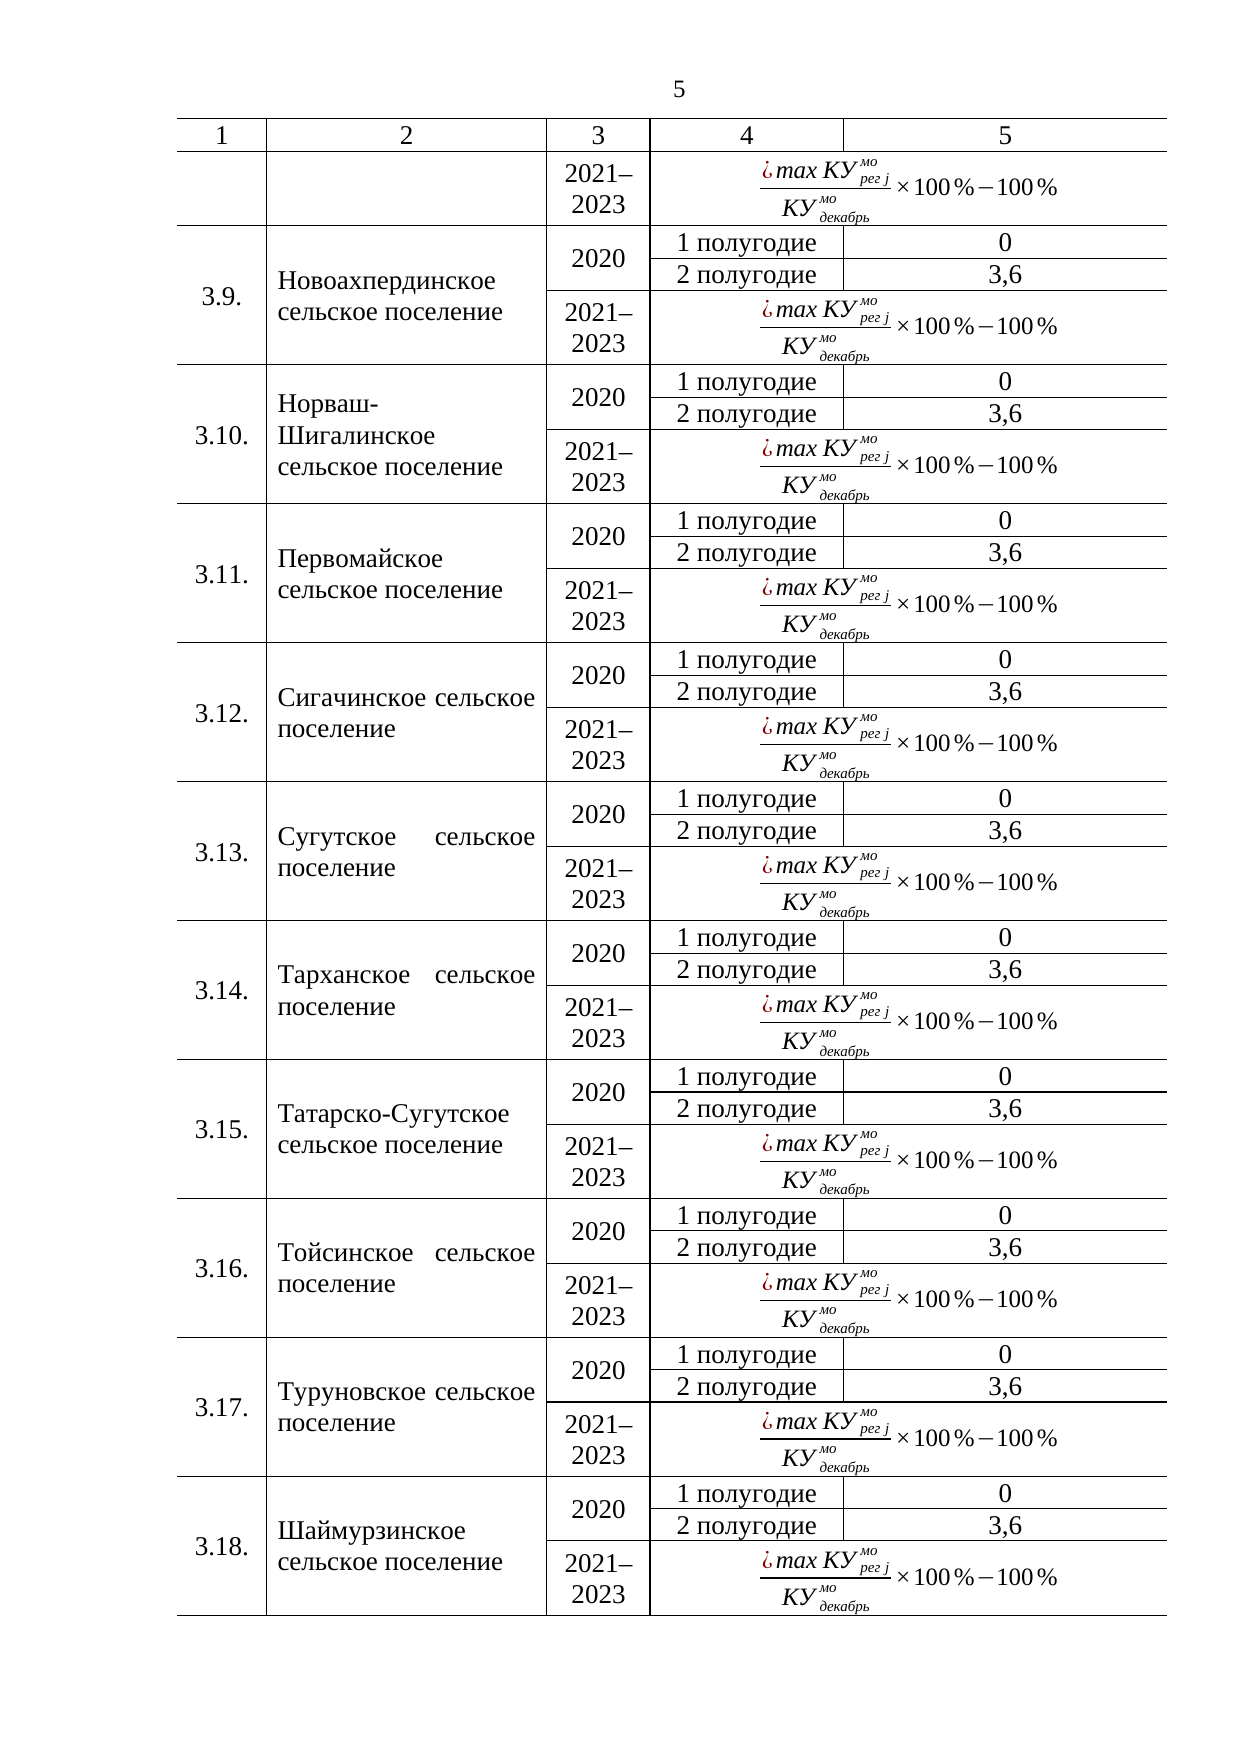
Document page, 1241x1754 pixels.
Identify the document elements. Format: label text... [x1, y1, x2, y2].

table_cell 3,6 [844, 1093, 1167, 1123]
table_cell 2021–2023 [547, 1403, 649, 1476]
table_cell 1 полугодие [651, 365, 843, 397]
table_cell 0 [844, 1060, 1167, 1091]
table_cell 3,6 [844, 1509, 1167, 1540]
table_cell 3,6 [844, 259, 1167, 290]
table_cell 2020 [547, 1338, 649, 1401]
table_cell [651, 291, 1167, 364]
table_cell 2 полугодие [651, 1509, 843, 1540]
table_cell 3,6 [844, 954, 1167, 984]
table_cell 3,6 [844, 1231, 1167, 1262]
table_cell 2 полугодие [651, 1370, 843, 1401]
table_cell 3.11. [177, 504, 266, 642]
table_cell 2020 [547, 1199, 649, 1262]
table_cell [651, 1541, 1167, 1615]
table_cell 2021–2023 [547, 708, 649, 781]
table_cell Тарханское сельское поселение [267, 921, 546, 1059]
table_cell [651, 1403, 1167, 1476]
table_cell 2021–2023 [547, 569, 649, 642]
table_cell 2 полугодие [651, 815, 843, 846]
table_cell [651, 569, 1167, 642]
table_cell 1 полугодие [651, 1477, 843, 1508]
table_cell Первомайское сельское поселение [267, 504, 546, 642]
table_cell 0 [844, 782, 1167, 813]
table_cell [651, 152, 1167, 225]
table_cell 0 [844, 1477, 1167, 1508]
table_cell 2020 [547, 504, 649, 568]
table_cell 1 полугодие [651, 226, 843, 258]
table_cell 2020 [547, 226, 649, 290]
table_cell 3,6 [844, 1370, 1167, 1401]
table_cell 3.12. [177, 643, 266, 781]
table_header 5 [844, 119, 1167, 151]
table_cell 2020 [547, 921, 649, 984]
table_cell 1 полугодие [651, 504, 843, 536]
table_cell 0 [844, 504, 1167, 536]
table_cell 3.10. [177, 365, 266, 503]
table_cell 1 полугодие [651, 1060, 843, 1091]
table_cell 3,6 [844, 676, 1167, 707]
table_cell 2021–2023 [547, 986, 649, 1059]
table_cell 2021–2023 [547, 1264, 649, 1337]
table_cell 0 [844, 365, 1167, 397]
table_cell 3.14. [177, 921, 266, 1059]
table_cell 2021–2023 [547, 847, 649, 920]
table_cell 3.16. [177, 1199, 266, 1337]
table_cell 3.17. [177, 1338, 266, 1476]
table_cell 2 полугодие [651, 676, 843, 707]
table_cell [651, 430, 1167, 503]
table_cell 3.13. [177, 782, 266, 920]
table_cell 3.18. [177, 1477, 266, 1615]
table_cell 0 [844, 1199, 1167, 1230]
table_cell Норваш-Шигалинское сельское поселение [267, 365, 546, 503]
table_header 3 [547, 119, 649, 151]
table_cell 2021–2023 [547, 1125, 649, 1198]
table_cell Тойсинское сельское поселение [267, 1199, 546, 1337]
table_cell Шаймурзинское сельское поселение [267, 1477, 546, 1615]
table_cell 0 [844, 643, 1167, 674]
table_cell 2 полугодие [651, 537, 843, 568]
table_cell [651, 1264, 1167, 1337]
table_cell 0 [844, 921, 1167, 952]
table_cell 2021–2023 [547, 152, 649, 225]
table_cell Татарско-Сугутское сельское поселение [267, 1060, 546, 1198]
table_cell 1 полугодие [651, 643, 843, 674]
table_header 1 [177, 119, 266, 151]
table_cell 1 полугодие [651, 782, 843, 813]
table_cell Сигачинское сельское поселение [267, 643, 546, 781]
table_cell 3,6 [844, 815, 1167, 846]
table_cell 2021–2023 [547, 1541, 649, 1615]
table_cell 0 [844, 1338, 1167, 1369]
table_cell Сугутское сельское поселение [267, 782, 546, 920]
table_cell 0 [844, 226, 1167, 258]
table_cell 1 полугодие [651, 1338, 843, 1369]
table_cell 2 полугодие [651, 954, 843, 984]
table_cell 2 полугодие [651, 398, 843, 429]
table_header 2 [267, 119, 546, 151]
table_cell 3.15. [177, 1060, 266, 1198]
table_cell 3.9. [177, 226, 266, 364]
table_cell 2 полугодие [651, 1093, 843, 1123]
table_cell Новоахпердинское сельское поселение [267, 226, 546, 364]
table_cell 1 полугодие [651, 1199, 843, 1230]
table_cell 2 полугодие [651, 1231, 843, 1262]
table_cell 2021–2023 [547, 291, 649, 364]
table_cell 2020 [547, 365, 649, 429]
table_cell 1 полугодие [651, 921, 843, 952]
table_cell 2020 [547, 643, 649, 707]
table_cell 2020 [547, 782, 649, 846]
table_cell 2020 [547, 1477, 649, 1540]
table_cell 2021–2023 [547, 430, 649, 503]
table_cell [651, 986, 1167, 1059]
table_cell [651, 708, 1167, 781]
table_header 4 [651, 119, 843, 151]
table_cell 3,6 [844, 398, 1167, 429]
table_cell [651, 1125, 1167, 1198]
table_cell 3,6 [844, 537, 1167, 568]
table_cell 2 полугодие [651, 259, 843, 290]
table_cell [651, 847, 1167, 920]
table_cell Туруновское сельское поселение [267, 1338, 546, 1476]
table_cell 2020 [547, 1060, 649, 1123]
